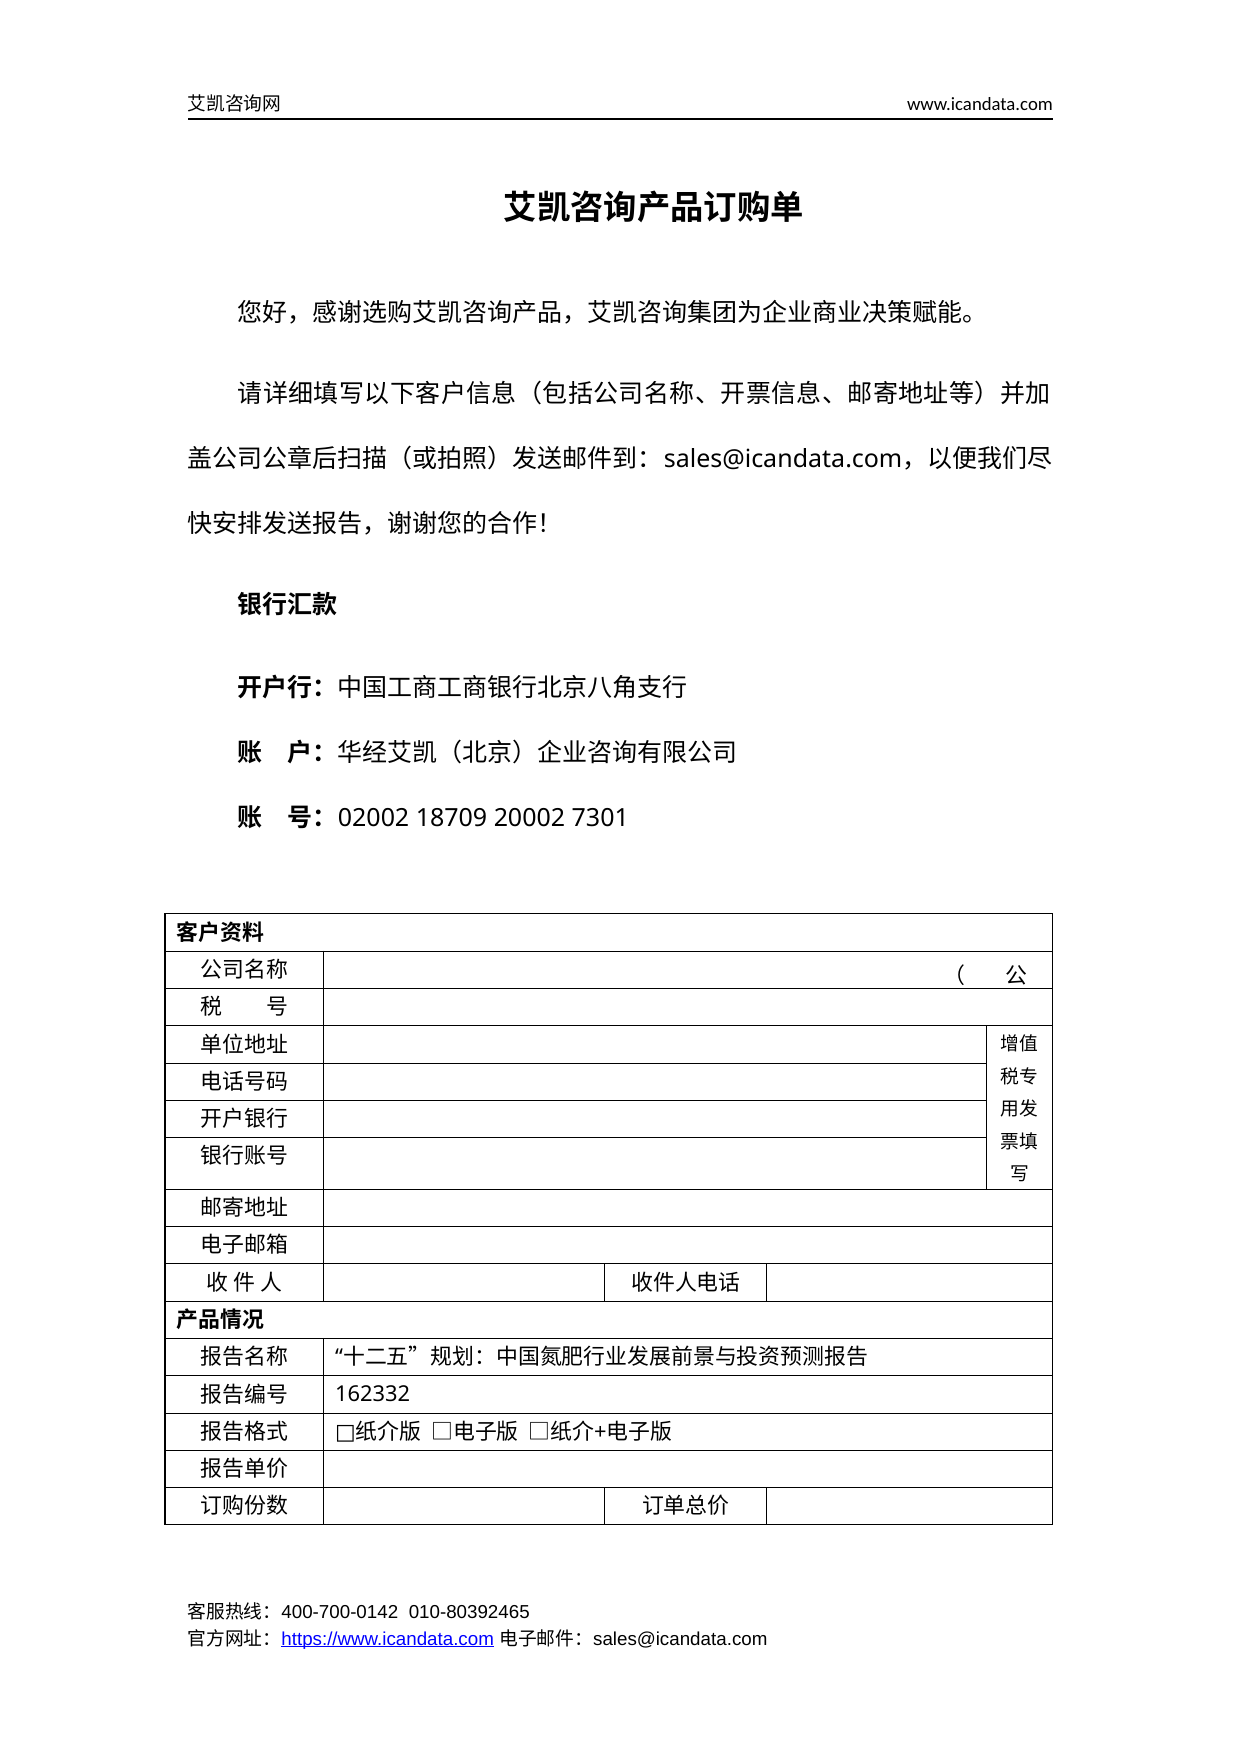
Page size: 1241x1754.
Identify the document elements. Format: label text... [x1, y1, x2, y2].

table_cell 单位地址 [166, 1026, 323, 1062]
table_cell [324, 1026, 986, 1062]
table_cell 电子邮箱 [166, 1227, 323, 1263]
table_cell 增值税专用发票填写 [987, 1026, 1052, 1189]
text 账 户：华经艾凯（北京）企业咨询有限公司 [187, 718, 1053, 783]
table_cell [324, 1488, 604, 1524]
table_cell [324, 1227, 1052, 1263]
table_cell [324, 952, 1052, 988]
table_cell 银行账号 [166, 1138, 323, 1189]
table_cell 公司名称 [166, 952, 323, 988]
table_cell [324, 1264, 604, 1301]
table_cell 报告名称 [166, 1339, 323, 1375]
table_cell [324, 1101, 986, 1137]
text 艾凯咨询产品订购单 [187, 172, 1053, 237]
text 银行汇款 [187, 570, 1053, 635]
table_cell [324, 1138, 986, 1189]
table_cell 收件人电话 [605, 1264, 766, 1301]
table_cell 开户银行 [166, 1101, 323, 1137]
table_cell 订购份数 [166, 1488, 323, 1524]
table_cell 报告编号 [166, 1376, 323, 1412]
table_cell 收 件 人 [166, 1264, 323, 1301]
text 账 号：02002 18709 20002 7301 [187, 783, 1053, 848]
table_cell [324, 1190, 1052, 1226]
table_cell 162332 [324, 1376, 1052, 1412]
table_cell 报告格式 [166, 1414, 323, 1450]
table_cell [324, 1064, 986, 1100]
table_cell 报告单价 [166, 1451, 323, 1487]
table_cell [767, 1264, 1052, 1301]
text 开户行：中国工商工商银行北京八角支行 [187, 653, 1053, 718]
table_cell □纸介版 □电子版 □纸介+电子版 [324, 1414, 1052, 1450]
table_cell “十二五”规划：中国氮肥行业发展前景与投资预测报告 [324, 1339, 1052, 1375]
table_header 客户资料 [166, 914, 1052, 951]
text 您好，感谢选购艾凯咨询产品，艾凯咨询集团为企业商业决策赋能。 [187, 278, 1053, 343]
table_cell 税 号 [166, 989, 323, 1025]
table_cell 订单总价 [605, 1488, 766, 1524]
table_cell 电话号码 [166, 1064, 323, 1100]
table_cell 邮寄地址 [166, 1190, 323, 1226]
table_cell 产品情况 [166, 1302, 1052, 1338]
table_cell [324, 989, 1052, 1025]
table_cell [324, 1451, 1052, 1487]
text 请详细填写以下客户信息（包括公司名称、开票信息、邮寄地址等）并加盖公司公章后扫描（或拍照）发送邮件到：sales@icandata.com，以便我们尽快安排发送报告，谢谢您的合作！ [187, 359, 1053, 554]
table_cell [767, 1488, 1052, 1524]
